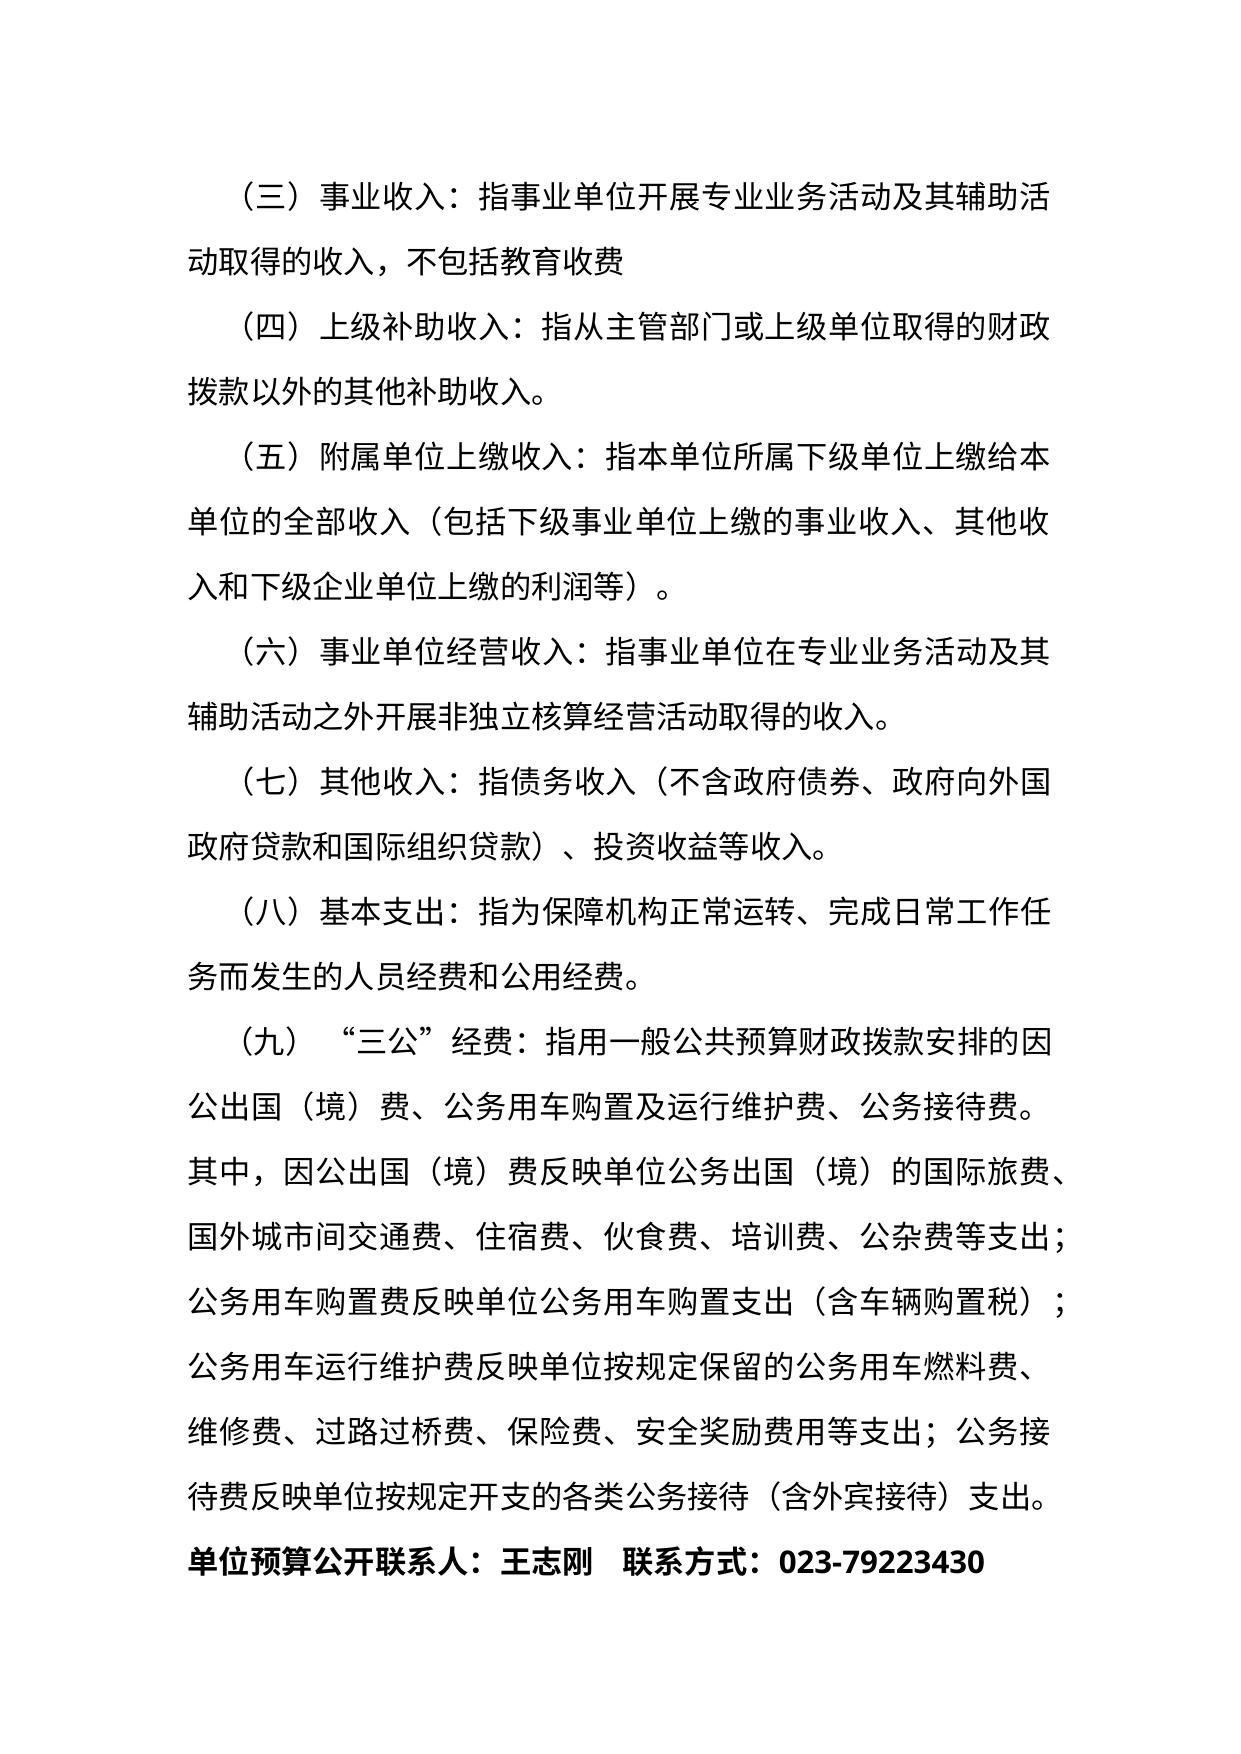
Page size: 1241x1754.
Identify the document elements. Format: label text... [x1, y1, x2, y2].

text （五）附属单位上缴收入：指本单位所属下级单位上缴给本单位的全部收入（包括下级事业单位上缴的事业收入、其他收入和下级企业单位上缴的利润等）。 [187, 422, 1053, 617]
text （七）其他收入：指债务收入（不含政府债券、政府向外国政府贷款和国际组织贷款）、投资收益等收入。 [187, 747, 1053, 877]
text （四）上级补助收入：指从主管部门或上级单位取得的财政拨款以外的其他补助收入。 [187, 292, 1053, 422]
text （九） “三公”经费：指用一般公共预算财政拨款安排的因公出国（境）费、公务用车购置及运行维护费、公务接待费。其中，因公出国（境）费反映单位公务出国（境）的国际旅费、国外城市间交通费、住宿费、伙食费、培训费、公杂费等支出；公务用车购置费反映单位公务用车购置支出（含车辆购置税）；公务用车运行维护费反映单位按规定保留的公务用车燃料费、维修费、过路过桥费、保险费、安全奖励费用等支出；公务接待费反映单位按规定开支的各类公务接待（含外宾接待）支出。 [187, 1007, 1053, 1527]
text （六）事业单位经营收入：指事业单位在专业业务活动及其辅助活动之外开展非独立核算经营活动取得的收入。 [187, 617, 1053, 747]
text （三）事业收入：指事业单位开展专业业务活动及其辅助活动取得的收入，不包括教育收费 [187, 162, 1053, 292]
text 单位预算公开联系人：王志刚 联系方式：023-79223430 [187, 1527, 1053, 1592]
text （八）基本支出：指为保障机构正常运转、完成日常工作任务而发生的人员经费和公用经费。 [187, 877, 1053, 1007]
